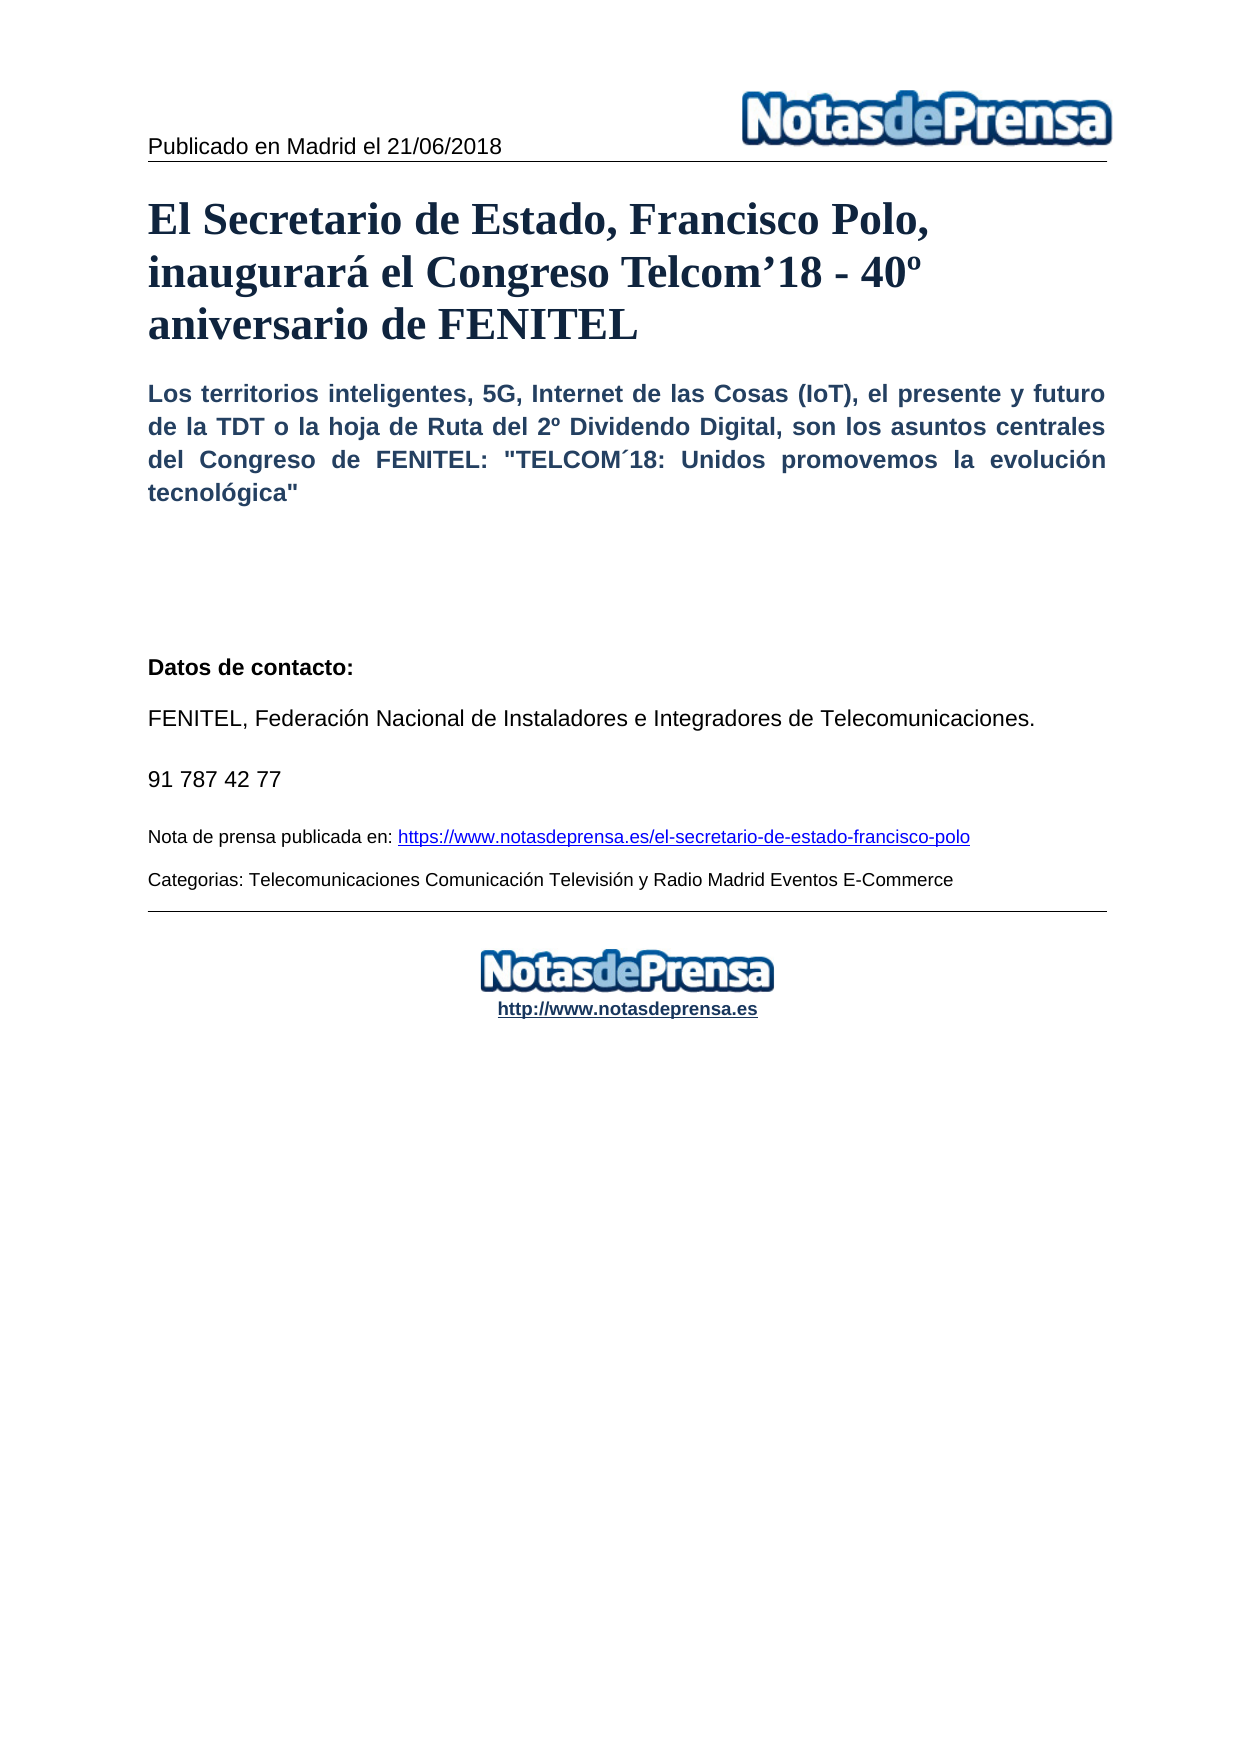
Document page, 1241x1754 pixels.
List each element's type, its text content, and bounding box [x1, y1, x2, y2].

text 91 787 42 77 [148, 766, 1063, 792]
subtitle El Secretario de Estado, Francisco Polo, inaugurará el Congreso Telcom’18 - 40º aniversario de FENITEL [148, 192, 1107, 350]
picture [742, 90, 1113, 148]
text Categorias: Telecomunicaciones Comunicación Televisión y Radio Madrid Eventos E-Commerce [148, 868, 1107, 890]
subtitle Los territorios inteligentes, 5G, Internet de las Cosas (IoT), el presente y futuro de la TDT o la hoja de Ruta del 2º Dividendo Digital, son los asuntos centrales del Congreso de FENITEL: "TELCOM´18: Unidos promovemos la evolución tecnológica" [148, 379, 1107, 507]
text FENITEL, Federación Nacional de Instaladores e Integradores de Telecomunicaciones. [148, 705, 1063, 732]
text http://www.notasdeprensa.es [148, 998, 1107, 1019]
text Nota de prensa publicada en: https://www.notasdeprensa.es/el-secretario-de-estado-francisco-polo [148, 826, 1107, 848]
text Datos de contacto: [148, 654, 1107, 681]
picture [480, 948, 775, 994]
text Publicado en Madrid el 21/06/2018 [148, 133, 1107, 161]
